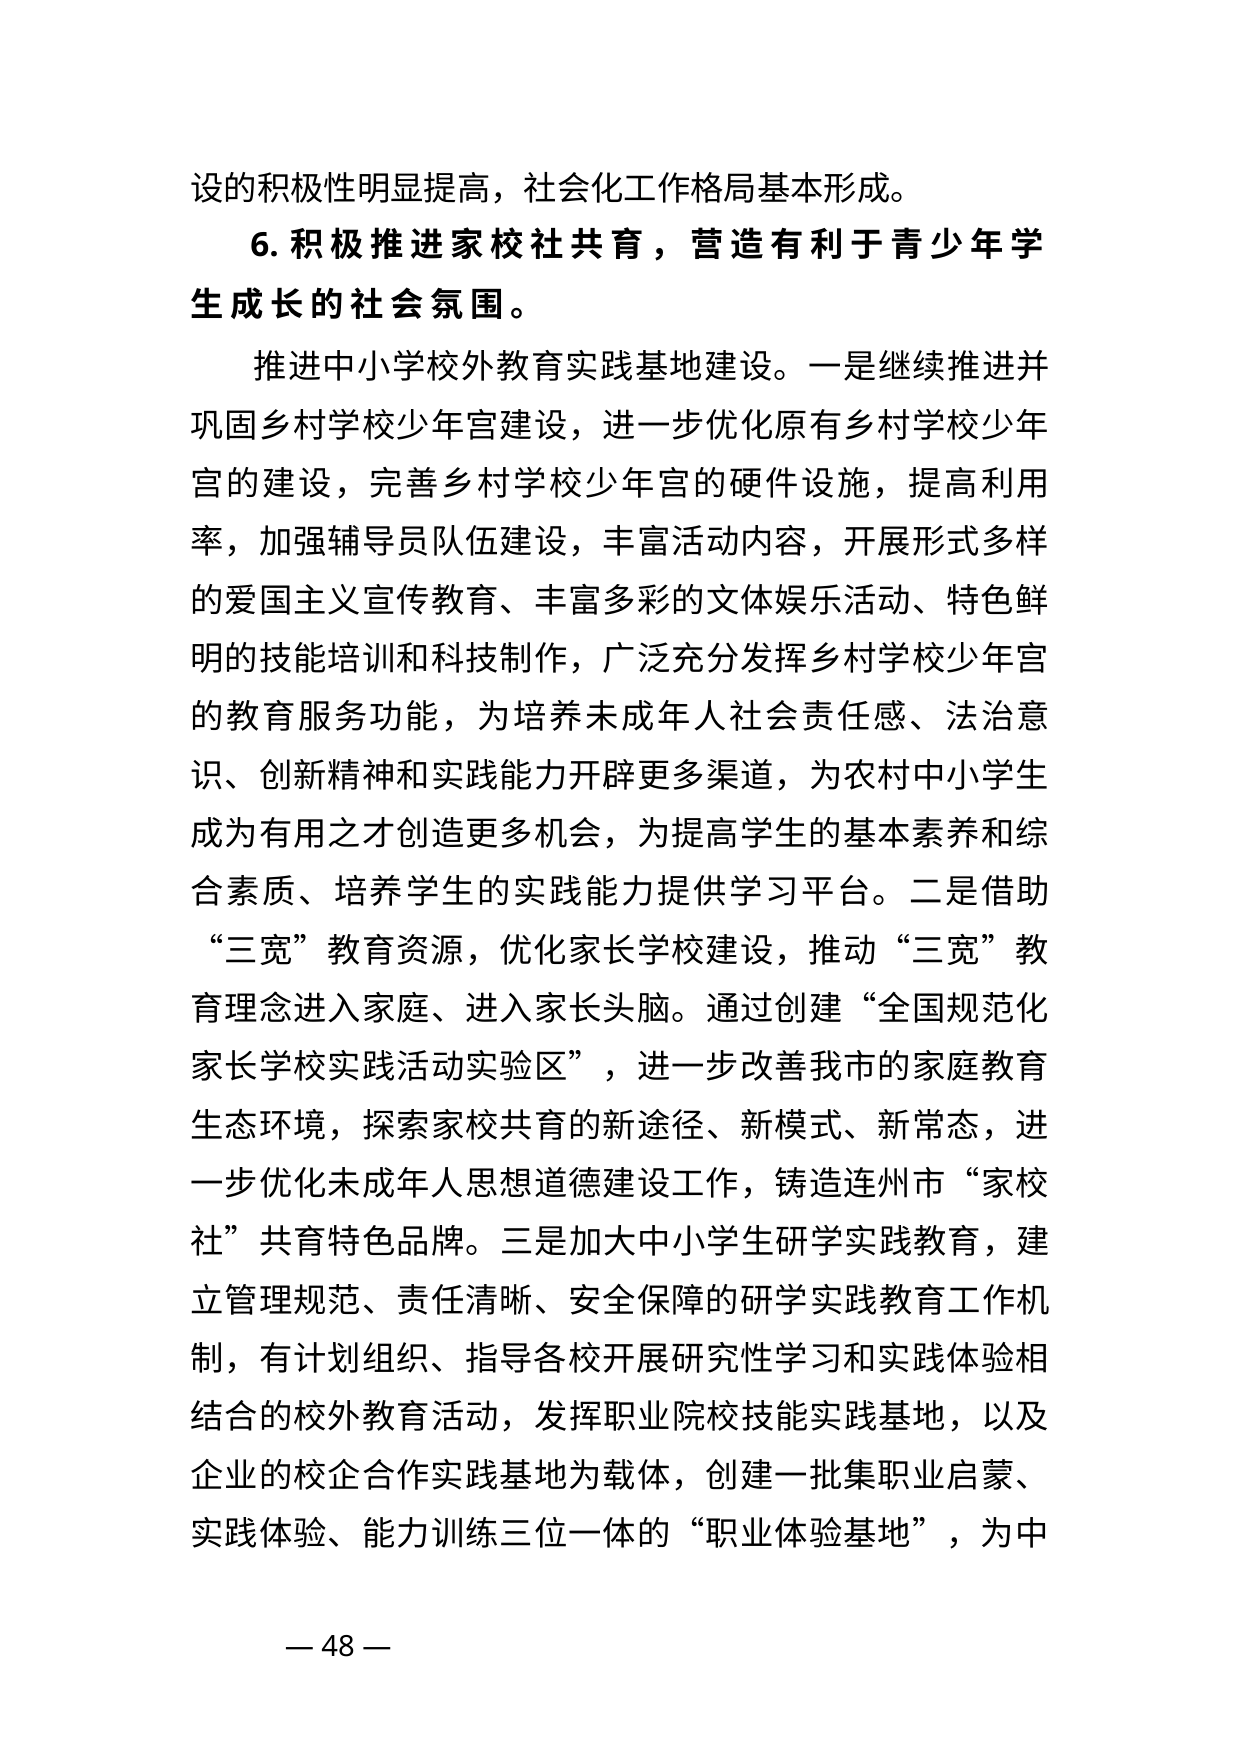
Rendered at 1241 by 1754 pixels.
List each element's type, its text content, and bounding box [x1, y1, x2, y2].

text 6.积极推进家校社共育，营造有利于青少年学生成长的社会氛围。 [190, 212, 1050, 332]
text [190, 153, 1050, 212]
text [190, 332, 1050, 1557]
